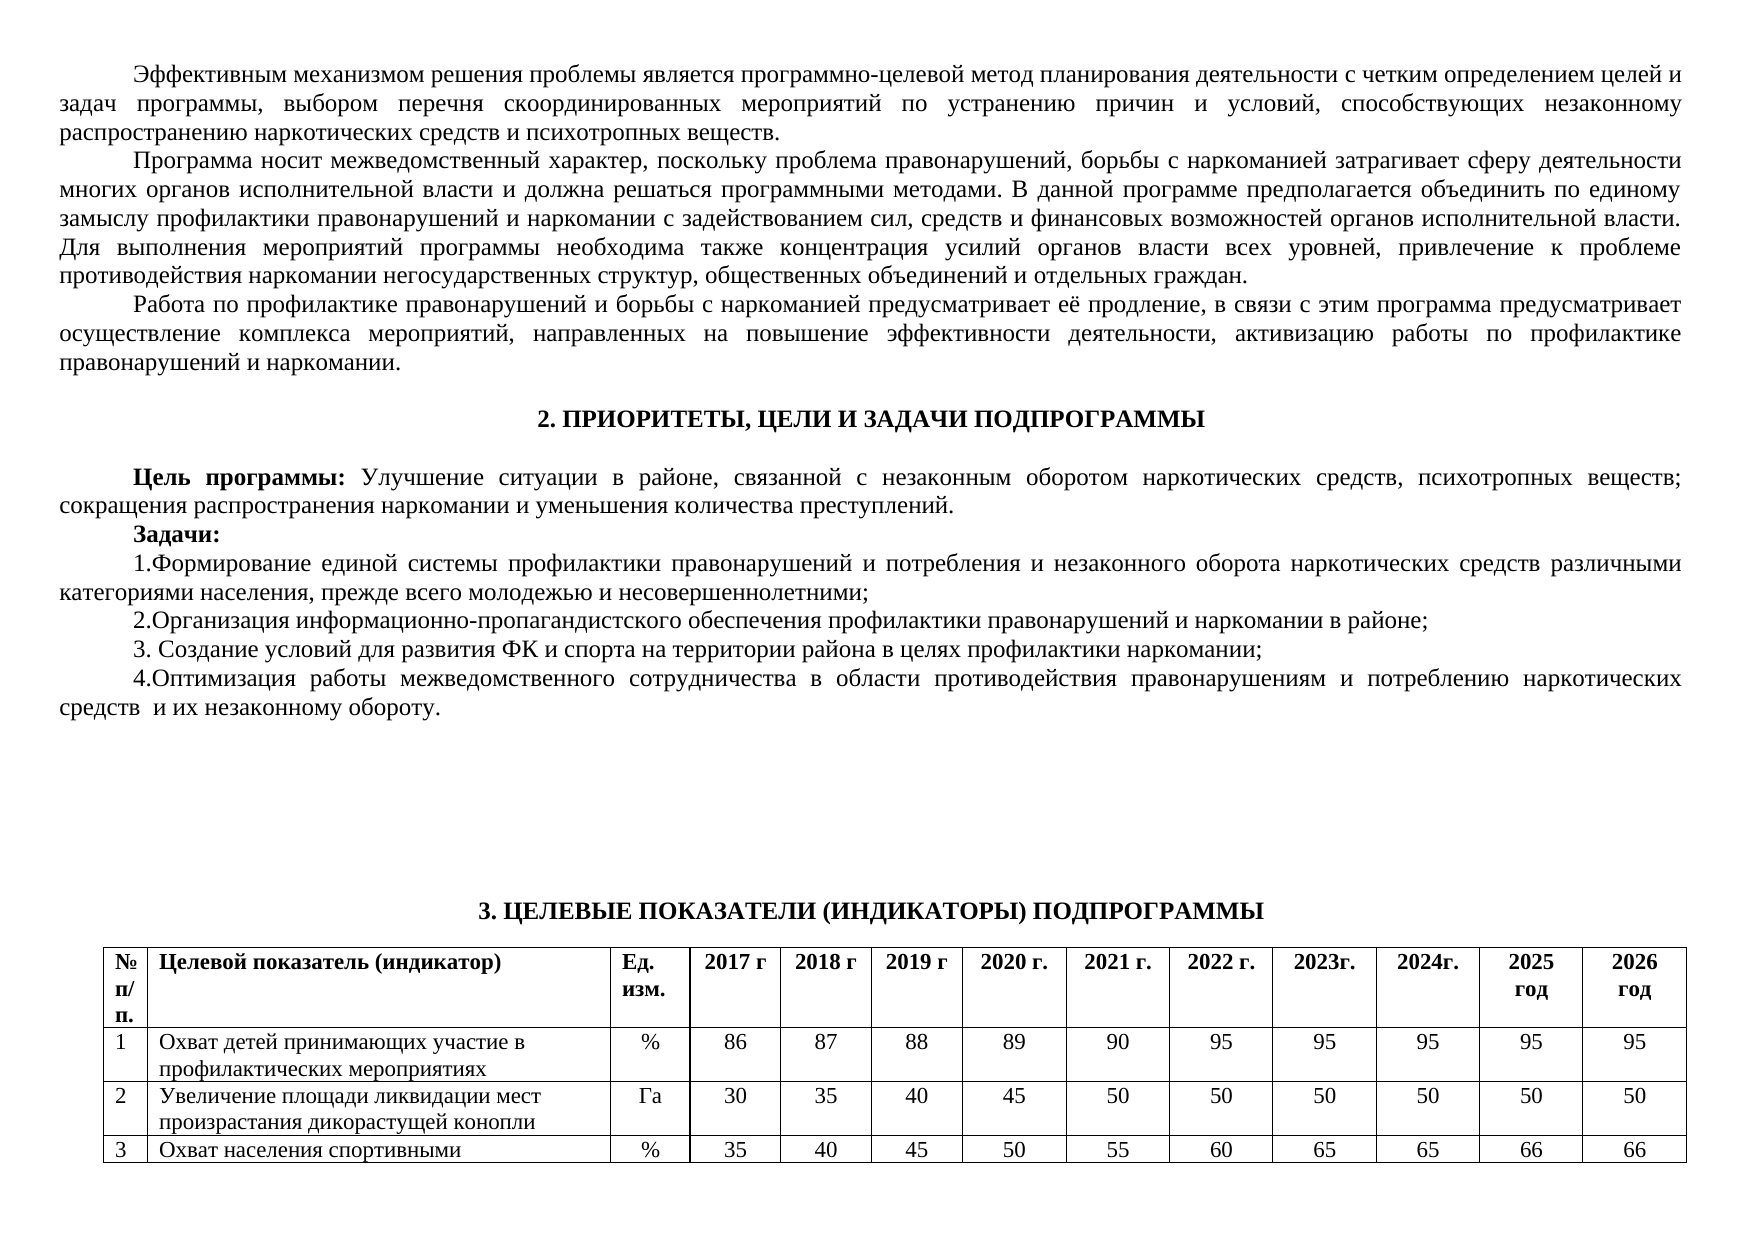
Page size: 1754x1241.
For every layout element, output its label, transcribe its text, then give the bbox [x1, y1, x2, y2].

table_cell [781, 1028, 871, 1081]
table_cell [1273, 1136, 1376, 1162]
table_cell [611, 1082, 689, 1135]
text Программа носит межведомственный характер, поскольку проблема правонарушений, борьбы с наркоманией затрагивает сферу деятельности многих органов исполнительной власти и должна решаться программными методами. В данной программе предполагается объединить по единому замыслу профилактики правонарушений и наркомании с задействованием сил, средств и финансовых возможностей органов исполнительной власти. Для выполнения мероприятий программы необходима также концентрация усилий органов власти всех уровней, привлечение к проблеме противодействия наркомании негосударственных структур, общественных объединений и отдельных граждан. [59, 145, 1683, 289]
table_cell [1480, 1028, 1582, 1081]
text 2.Организация информационно-пропагандистского обеспечения профилактики правонарушений и наркомании в районе; [59, 605, 1683, 634]
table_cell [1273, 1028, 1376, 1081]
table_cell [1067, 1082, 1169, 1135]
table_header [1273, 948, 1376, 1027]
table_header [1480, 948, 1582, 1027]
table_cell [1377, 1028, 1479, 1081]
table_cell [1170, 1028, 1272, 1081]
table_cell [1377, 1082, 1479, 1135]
text 2. ПРИОРИТЕТЫ, ЦЕЛИ И ЗАДАЧИ ПОДПРОГРАММЫ [59, 404, 1683, 433]
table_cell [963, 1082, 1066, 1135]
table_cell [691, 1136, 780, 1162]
text 3. ЦЕЛЕВЫЕ ПОКАЗАТЕЛИ (ИНДИКАТОРЫ) ПОДПРОГРАММЫ [59, 893, 1683, 926]
text 1.Формирование единой системы профилактики правонарушений и потребления и незаконного оборота наркотических средств различными категориями населения, прежде всего молодежью и несовершеннолетними; [59, 548, 1683, 605]
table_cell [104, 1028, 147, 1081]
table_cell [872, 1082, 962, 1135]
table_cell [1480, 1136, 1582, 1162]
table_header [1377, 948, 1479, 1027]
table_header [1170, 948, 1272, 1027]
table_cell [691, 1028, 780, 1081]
text Задачи: [59, 519, 1683, 548]
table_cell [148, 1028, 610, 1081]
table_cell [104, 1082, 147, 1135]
text 4.Оптимизация работы межведомственного сотрудничества в области противодействия правонарушениям и потреблению наркотических средств и их незаконному обороту. [59, 663, 1683, 720]
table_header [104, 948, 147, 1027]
text Работа по профилактике правонарушений и борьбы с наркоманией предусматривает её продление, в связи с этим программа предусматривает осуществление комплекса мероприятий, направленных на повышение эффективности деятельности, активизацию работы по профилактике правонарушений и наркомании. [59, 289, 1683, 375]
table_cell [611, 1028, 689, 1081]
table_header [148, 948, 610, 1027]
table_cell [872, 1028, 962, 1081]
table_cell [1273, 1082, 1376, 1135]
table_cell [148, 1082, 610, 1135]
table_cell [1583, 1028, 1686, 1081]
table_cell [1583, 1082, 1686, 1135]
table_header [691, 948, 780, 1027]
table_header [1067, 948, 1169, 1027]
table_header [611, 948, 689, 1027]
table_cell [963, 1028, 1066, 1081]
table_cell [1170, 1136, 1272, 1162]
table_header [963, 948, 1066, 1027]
text Цель программы: Улучшение ситуации в районе, связанной с незаконным оборотом наркотических средств, психотропных веществ; сокращения распространения наркомании и уменьшения количества преступлений. [59, 462, 1683, 519]
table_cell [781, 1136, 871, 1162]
text Эффективным механизмом решения проблемы является программно-целевой метод планирования деятельности с четким определением целей и задач программы, выбором перечня скоординированных мероприятий по устранению причин и условий, способствующих незаконному распространению наркотических средств и психотропных веществ. [59, 59, 1683, 145]
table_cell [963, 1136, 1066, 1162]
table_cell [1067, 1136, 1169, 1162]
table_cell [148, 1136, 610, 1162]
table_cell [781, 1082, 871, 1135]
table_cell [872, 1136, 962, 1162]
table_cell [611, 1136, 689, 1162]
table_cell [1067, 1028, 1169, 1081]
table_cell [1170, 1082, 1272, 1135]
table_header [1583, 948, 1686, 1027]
text 3. Создание условий для развития ФК и спорта на территории района в целях профилактики наркомании; [59, 634, 1683, 663]
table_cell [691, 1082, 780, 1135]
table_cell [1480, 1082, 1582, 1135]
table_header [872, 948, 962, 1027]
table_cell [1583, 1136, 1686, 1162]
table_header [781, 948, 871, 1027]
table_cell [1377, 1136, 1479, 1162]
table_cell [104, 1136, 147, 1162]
